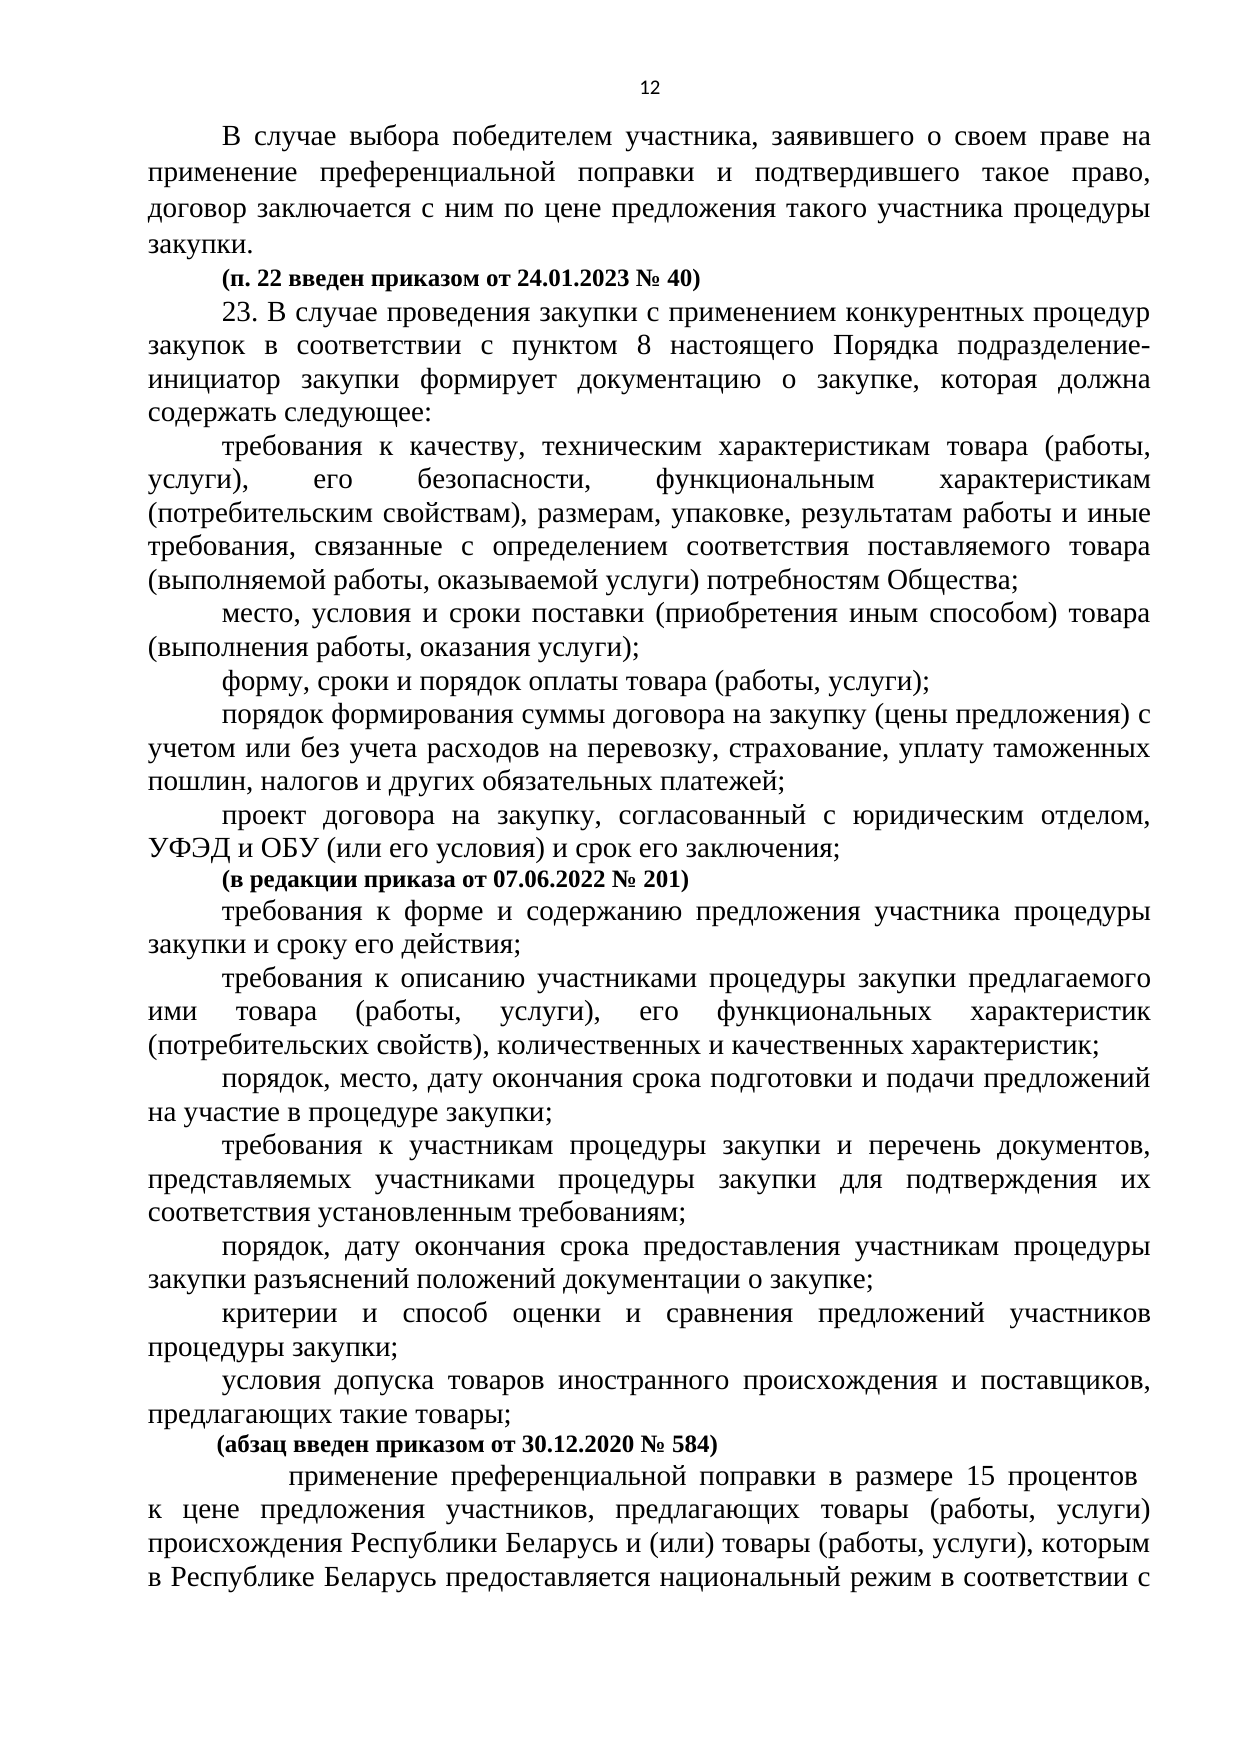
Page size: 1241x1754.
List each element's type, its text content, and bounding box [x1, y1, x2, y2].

text критерии и способ оценки и сравнения предложений участников процедуры закупки; [148, 1295, 1152, 1362]
text 23. В случае проведения закупки с применением конкурентных процедур закупок в соответствии с пунктом 8 настоящего Порядка подразделение-инициатор закупки формирует документацию о закупке, которая должна содержать следующее: [148, 294, 1152, 428]
text место, условия и сроки поставки (приобретения иным способом) товара (выполнения работы, оказания услуги); [148, 596, 1152, 663]
text форму, сроки и порядок оплаты товара (работы, услуги); [148, 663, 1152, 696]
text порядок, дату окончания срока предоставления участникам процедуры закупки разъяснений положений документации о закупке; [148, 1228, 1152, 1295]
text порядок формирования суммы договора на закупку (цены предложения) с учетом или без учета расходов на перевозку, страхование, уплату таможенных пошлин, налогов и других обязательных платежей; [148, 696, 1152, 797]
text требования к участникам процедуры закупки и перечень документов, представляемых участниками процедуры закупки для подтверждения их соответствия установленным требованиям; [148, 1127, 1152, 1228]
text проект договора на закупку, согласованный с юридическим отделом, УФЭД и ОБУ (или его условия) и срок его заключения; [148, 797, 1152, 864]
text требования к форме и содержанию предложения участника процедуры закупки и сроку его действия; [148, 893, 1152, 960]
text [148, 1458, 1152, 1592]
text (абзац введен приказом от 30.12.2020 № 584) [148, 1429, 1152, 1458]
text (в редакции приказа от 07.06.2022 № 201) [148, 864, 1152, 893]
text условия допуска товаров иностранного происхождения и поставщиков, предлагающих такие товары; [148, 1362, 1152, 1429]
text порядок, место, дату окончания срока подготовки и подачи предложений на участие в процедуре закупки; [148, 1060, 1152, 1127]
text (п. 22 введен приказом от 24.01.2023 № 40) [148, 263, 1152, 291]
text В случае выбора победителем участника, заявившего о своем праве на применение преференциальной поправки и подтвердившего такое право, договор заключается с ним по цене предложения такого участника процедуры закупки. [148, 118, 1152, 260]
text требования к описанию участниками процедуры закупки предлагаемого ими товара (работы, услуги), его функциональных характеристик (потребительских свойств), количественных и качественных характеристик; [148, 960, 1152, 1060]
text требования к качеству, техническим характеристикам товара (работы, услуги), его безопасности, функциональным характеристикам (потребительским свойствам), размерам, упаковке, результатам работы и иные требования, связанные с определением соответствия поставляемого товара (выполняемой работы, оказываемой услуги) потребностям Общества; [148, 428, 1152, 596]
